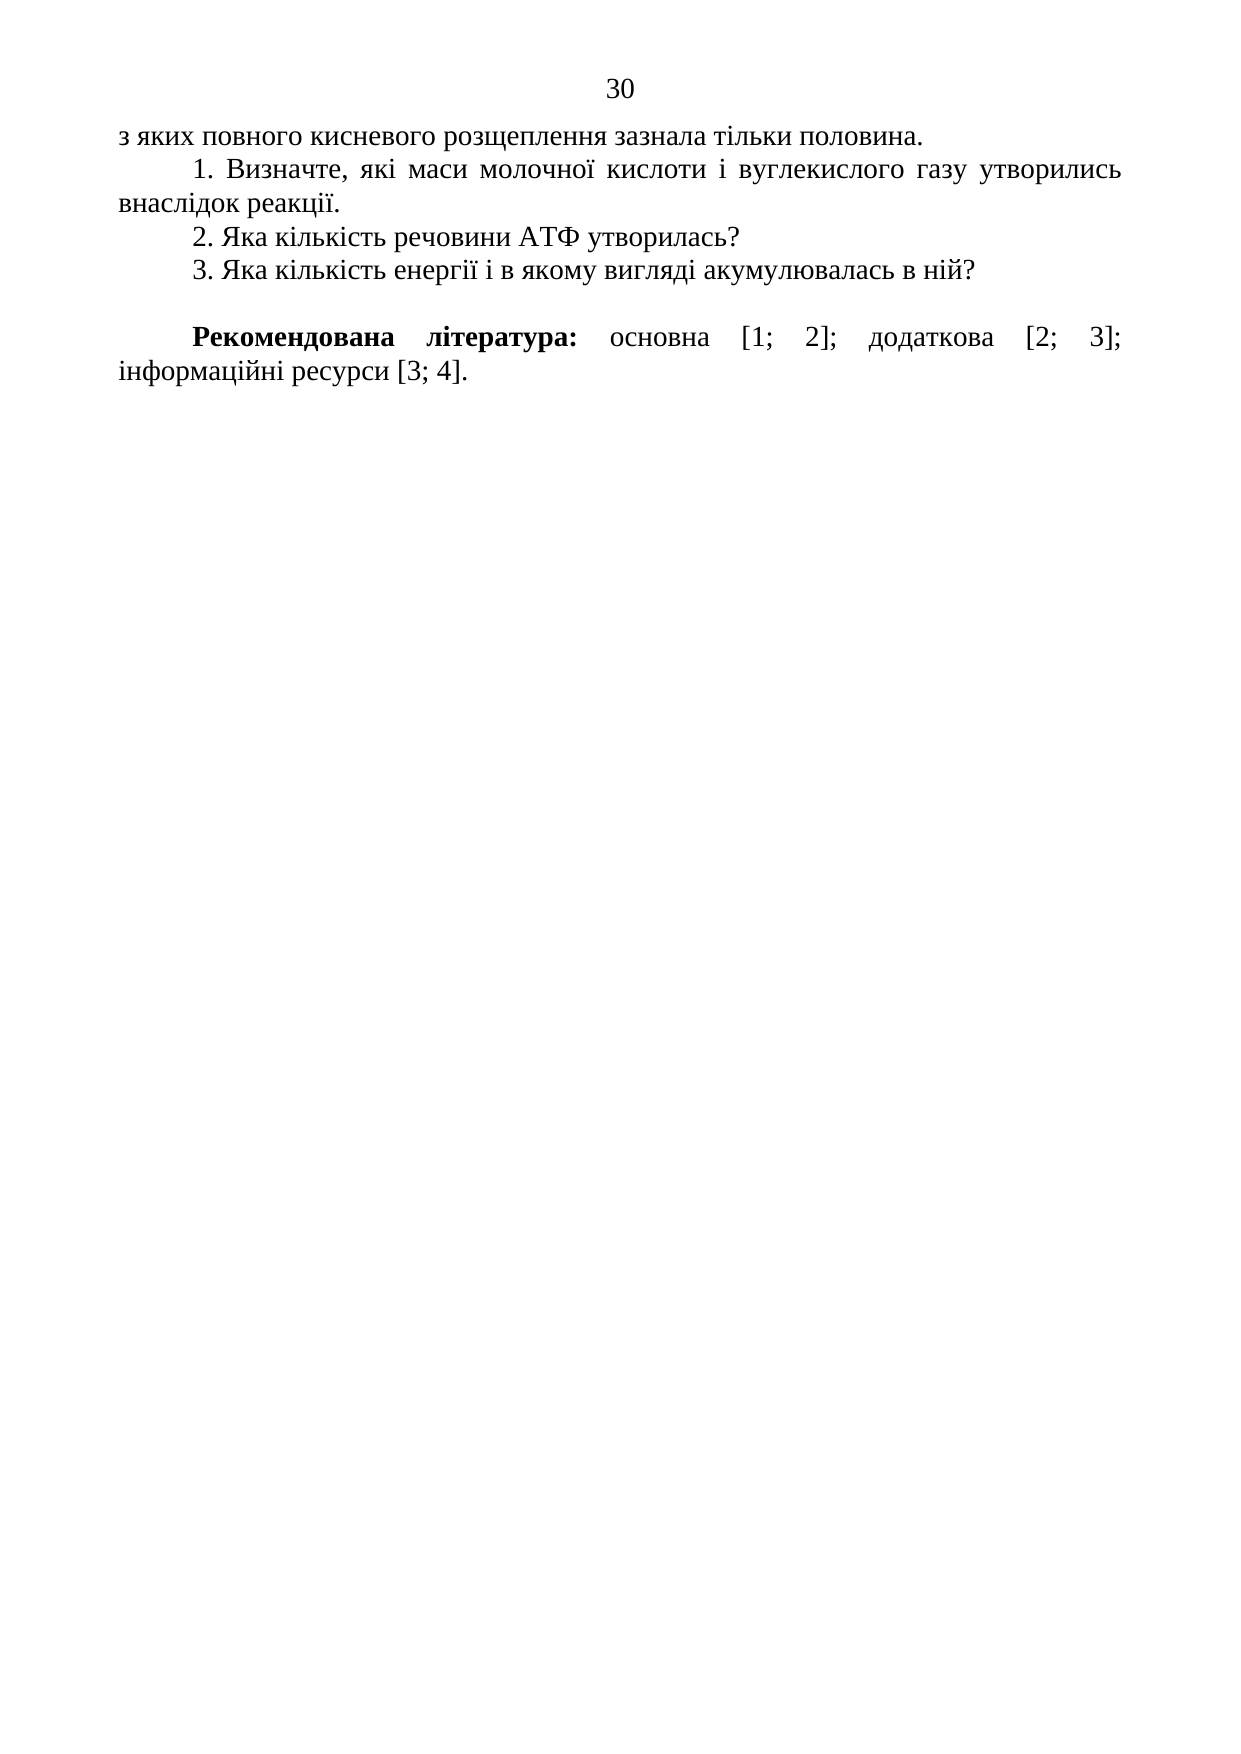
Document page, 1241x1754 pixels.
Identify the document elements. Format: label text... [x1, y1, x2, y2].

text Рекомендована література: основна [1; 2]; додаткова [2; 3]; інформаційні ресурси [3; 4]. [118, 319, 1122, 386]
text 3. Яка кількість енергії і в якому вигляді акумулювалась в ній? [118, 252, 1122, 286]
text 2. Яка кількість речовини АТФ утворилась? [118, 219, 1122, 252]
text 1. Визначте, які маси молочної кислоти і вуглекислого газу утворились внаслідок реакції. [118, 152, 1122, 219]
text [118, 118, 1122, 152]
